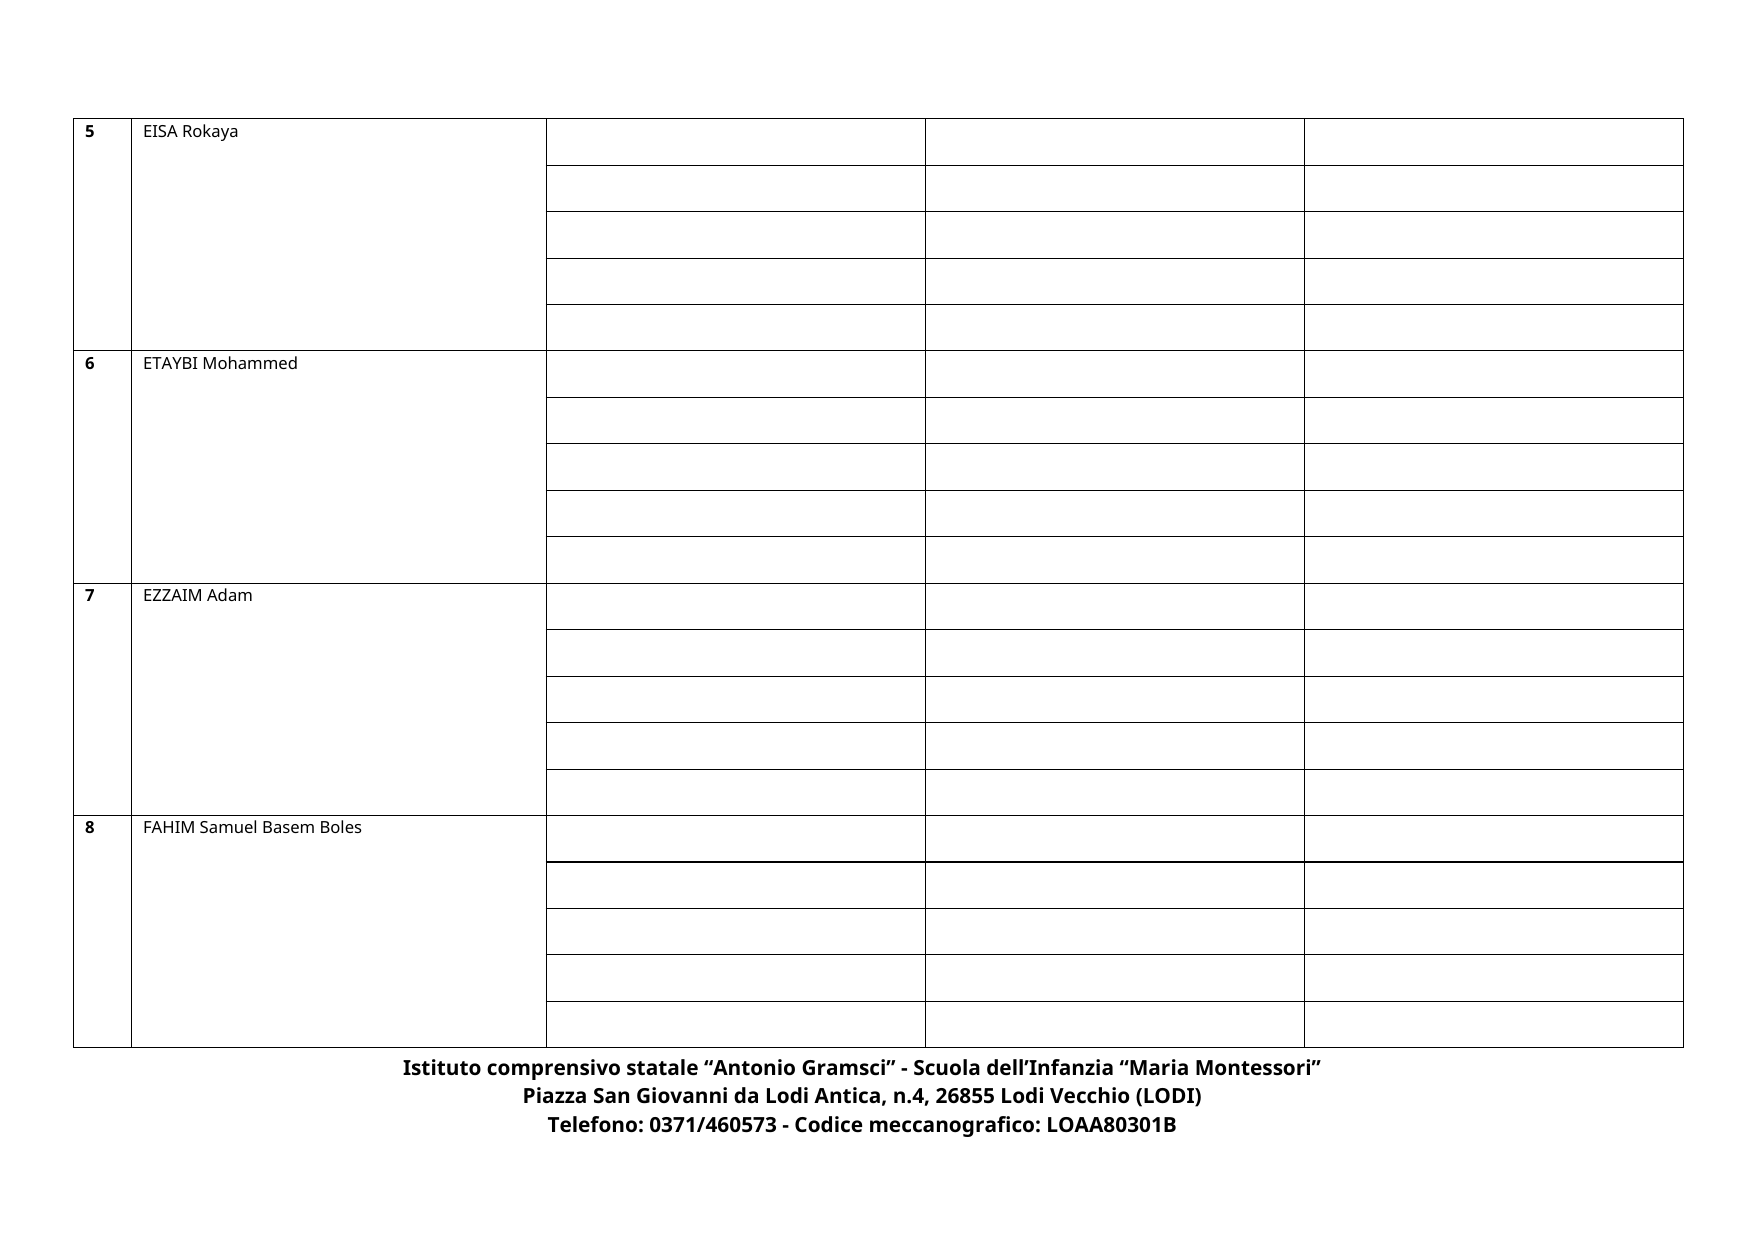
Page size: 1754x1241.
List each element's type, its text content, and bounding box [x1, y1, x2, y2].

table_cell [1305, 770, 1683, 815]
table_cell ETAYBI Mohammed [132, 351, 546, 583]
table_cell [1305, 166, 1683, 211]
table_cell [1305, 863, 1683, 908]
table_cell [926, 816, 1304, 861]
table_cell [1305, 491, 1683, 536]
table_cell [926, 119, 1304, 164]
table_cell [1305, 444, 1683, 490]
table_cell [547, 955, 925, 1001]
table_cell [926, 491, 1304, 536]
table_cell [926, 723, 1304, 768]
table_cell [926, 584, 1304, 629]
table_cell [1305, 1002, 1683, 1047]
table_cell [926, 305, 1304, 350]
table_cell [1305, 909, 1683, 954]
table_cell FAHIM Samuel Basem Boles [132, 816, 546, 1047]
table_cell [1305, 305, 1683, 350]
table_cell EZZAIM Adam [132, 584, 546, 815]
table_cell 6 [74, 351, 131, 583]
table_cell [547, 770, 925, 815]
table_cell [547, 863, 925, 908]
table_cell [547, 119, 925, 164]
table_cell [926, 630, 1304, 676]
table_cell [547, 909, 925, 954]
table_cell [1305, 723, 1683, 768]
table_cell [1305, 677, 1683, 722]
table_cell [1305, 630, 1683, 676]
table_cell [547, 723, 925, 768]
table_cell EISA Rokaya [132, 119, 546, 350]
table_cell [926, 259, 1304, 304]
table_cell [926, 398, 1304, 443]
table_cell [926, 166, 1304, 211]
table_cell [547, 305, 925, 350]
table_cell [926, 212, 1304, 257]
table_cell 8 [74, 816, 131, 1047]
table_cell [547, 212, 925, 257]
table_cell [547, 491, 925, 536]
table_cell [1305, 537, 1683, 583]
table_cell [926, 537, 1304, 583]
table_cell [926, 677, 1304, 722]
table_cell 5 [74, 119, 131, 350]
table_cell [547, 259, 925, 304]
table_cell [926, 863, 1304, 908]
table_cell [926, 351, 1304, 397]
table_cell [1305, 816, 1683, 861]
table_cell [547, 816, 925, 861]
table_cell [547, 398, 925, 443]
table_cell [547, 537, 925, 583]
table_cell [1305, 259, 1683, 304]
table_cell 7 [74, 584, 131, 815]
table_cell [1305, 584, 1683, 629]
table_cell [1305, 351, 1683, 397]
table_cell [547, 351, 925, 397]
table_cell [547, 166, 925, 211]
table_cell [926, 1002, 1304, 1047]
table_cell [926, 909, 1304, 954]
table_cell [1305, 398, 1683, 443]
table_cell [547, 677, 925, 722]
table_cell [1305, 119, 1683, 164]
table_cell [547, 630, 925, 676]
table_cell [547, 1002, 925, 1047]
table_cell [926, 955, 1304, 1001]
table_cell [1305, 212, 1683, 257]
table_cell [926, 770, 1304, 815]
table_cell [547, 584, 925, 629]
table_cell [926, 444, 1304, 490]
table_cell [547, 444, 925, 490]
table_cell [1305, 955, 1683, 1001]
